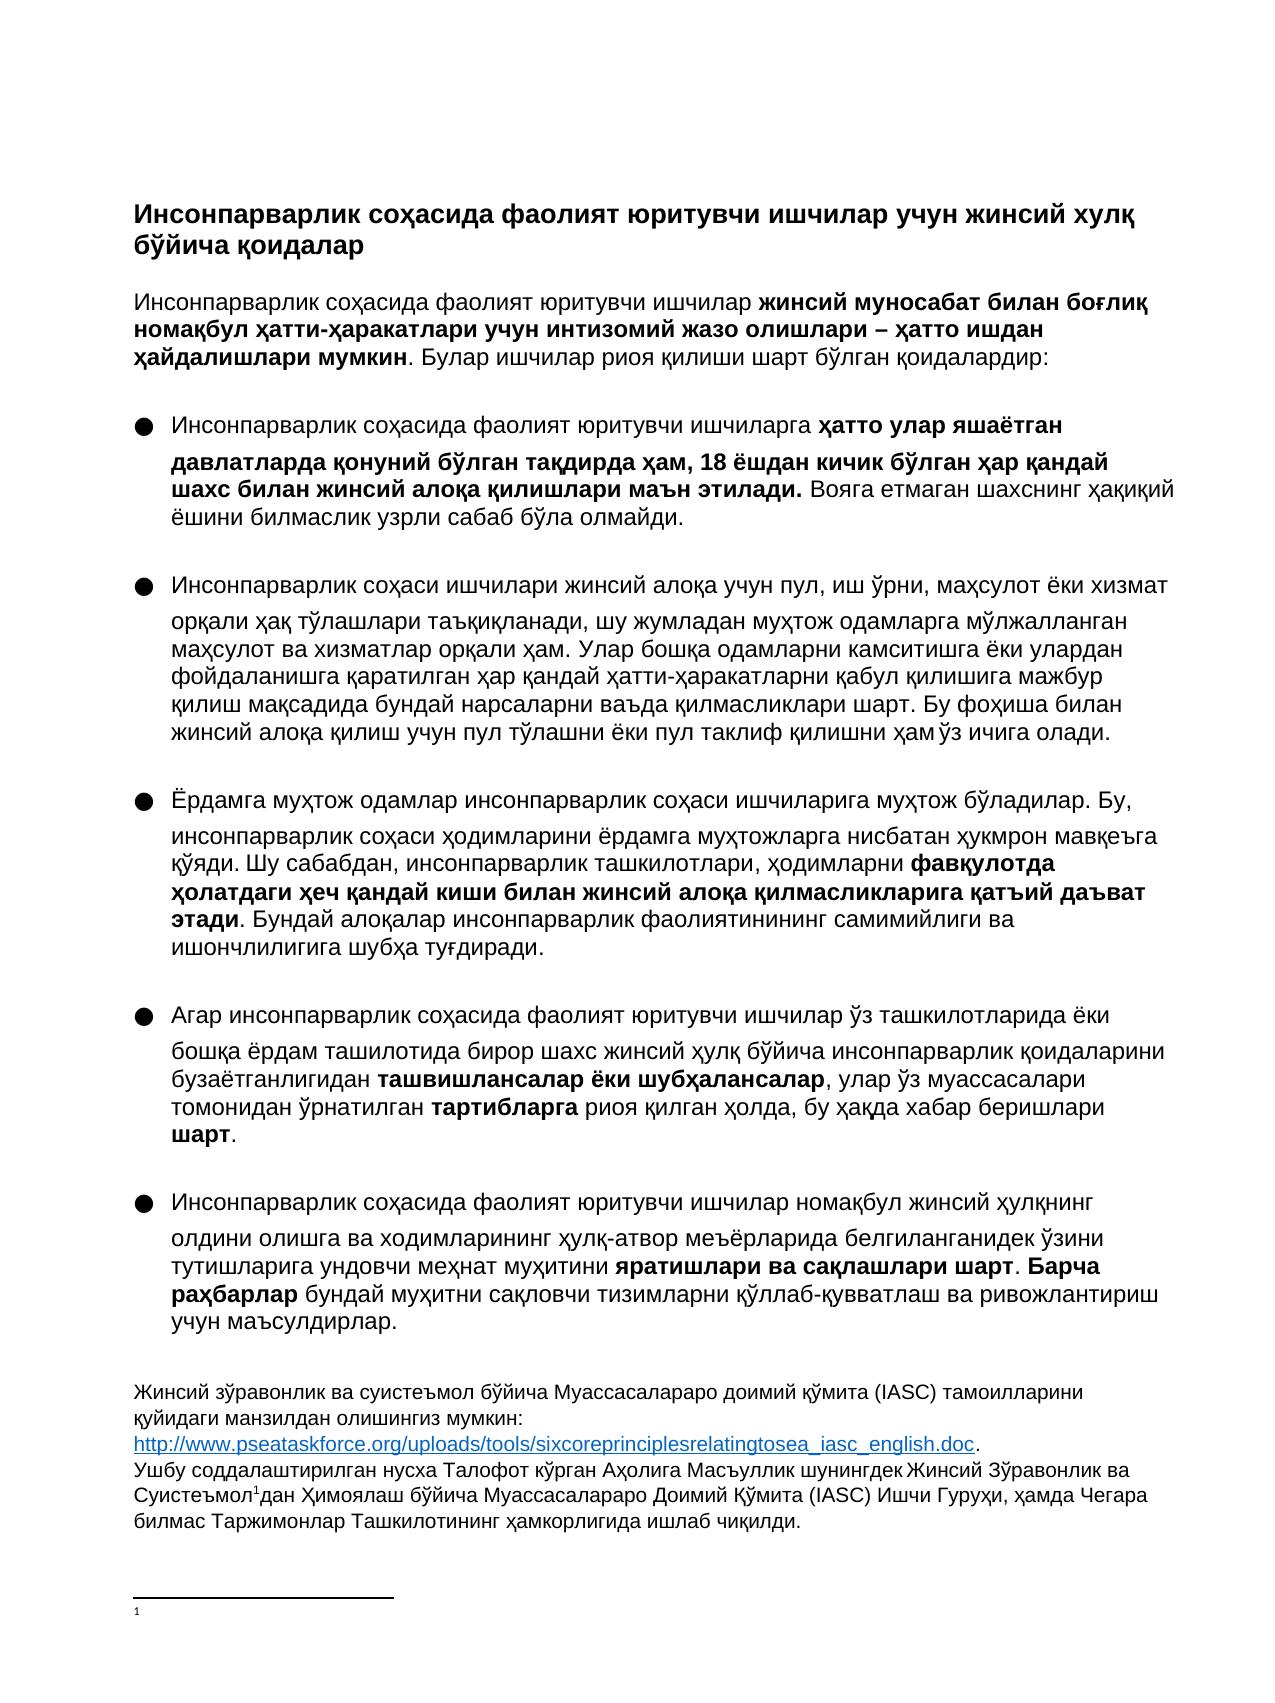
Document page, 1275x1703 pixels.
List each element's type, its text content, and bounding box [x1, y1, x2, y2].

list Инсонпарварлик соҳаси ишчилари жинсий алоқа учун пул, иш ўрни, маҳсулот ёки хизмат орқали ҳақ тўлашлари таъқиқланади, шу жумладан муҳтож одамларга мўлжалланган маҳсулот ва хизматлар орқали ҳам. Улар бошқа одамларни камситишга ёки улардан фойдаланишга қаратилган ҳар қандай ҳатти-ҳаракатларни қабул қилишига мажбур қилиш мақсадида бундай нарсаларни ваъда қилмасликлари шарт. Бу фоҳиша билан жинсий алоқа қилиш учун пул тўлашни ёки пул таклиф қилишни ҳам ўз ичига олади. [133, 558, 1174, 745]
list Инсонпарварлик соҳасида фаолият юритувчи ишчиларга ҳатто улар яшаётган давлатларда қонуний бўлган тақдирда ҳам, 18 ёшдан кичик бўлган ҳар қандай шахс билан жинсий алоқа қилишлари маън этилади. Вояга етмаган шахснинг ҳақиқий ёшини билмаслик узрли сабаб бўла олмайди. [133, 398, 1174, 530]
list Ёрдамга муҳтож одамлар инсонпарварлик соҳаси ишчиларига муҳтож бўладилар. Бу, инсонпарварлик соҳаси ҳодимларини ёрдамга муҳтожларга нисбатан ҳукмрон мавқеъга қўяди. Шу сабабдан, инсонпарварлик ташкилотлари, ҳодимларни фавқулотда ҳолатдаги ҳеч қандай киши билан жинсий алоқа қилмасликларига қатъий даъват этади. Бундай алоқалар инсонпарварлик фаолиятинининг самимийлиги ва ишончлилигига шубҳа туғдиради. [133, 773, 1174, 960]
text Жинсий зўравонлик ва суистеъмол бўйича Муассасалараро доимий қўмита (IASC) тамоилларини қуйидаги манзилдан олишингиз мумкин: http://www.pseataskforce.org/uploads/tools/sixcoreprinciplesrelatingtosea_iasc_english.doc. [133, 1380, 1174, 1456]
text Ушбу соддалаштирилган нусха Талофот кўрган Аҳолига Масъуллик шунингдек Жинсий Зўравонлик ва Суистеъмолдан Ҳимоялаш бўйича Муассасалараро Доимий Қўмита (IASC) Ишчи Гуруҳи, ҳамда Чегара билмас Таржимонлар Ташкилотининг ҳамкорлигида ишлаб чиқилди. [133, 1457, 1174, 1533]
list Агар инсонпарварлик соҳасида фаолият юритувчи ишчилар ўз ташкилотларида ёки бошқа ёрдам ташилотида бирор шахс жинсий ҳулқ бўйича инсонпарварлик қоидаларини бузаётганлигидан ташвишлансалар ёки шубҳалансалар, улар ўз муассасалари томонидан ўрнатилган тартибларга риоя қилган ҳолда, бу ҳақда хабар беришлари шарт. [133, 988, 1174, 1148]
text Инсонпарварлик соҳасида фаолият юритувчи ишчилар учун жинсий хулқ бўйича қоидалар [133, 198, 1174, 260]
list Инсонпарварлик соҳасида фаолият юритувчи ишчилар номақбул жинсий ҳулқнинг олдини олишга ва ходимларининг ҳулқ-атвор меъёрларида белгиланганидек ўзини тутишларига ундовчи меҳнат муҳитини яратишлари ва сақлашлари шарт. Барча раҳбарлар бундай муҳитни сақловчи тизимларни қўллаб-қувватлаш ва ривожлантириш учун маъсулдирлар. [133, 1175, 1174, 1335]
text Инсонпарварлик соҳасида фаолият юритувчи ишчилар жинсий муносабат билан боғлиқ номақбул ҳатти-ҳаракатлари учун интизомий жазо олишлари – ҳатто ишдан ҳайдалишлари мумкин. Булар ишчилар риоя қилиши шарт бўлган қоидалардир: [133, 288, 1174, 371]
